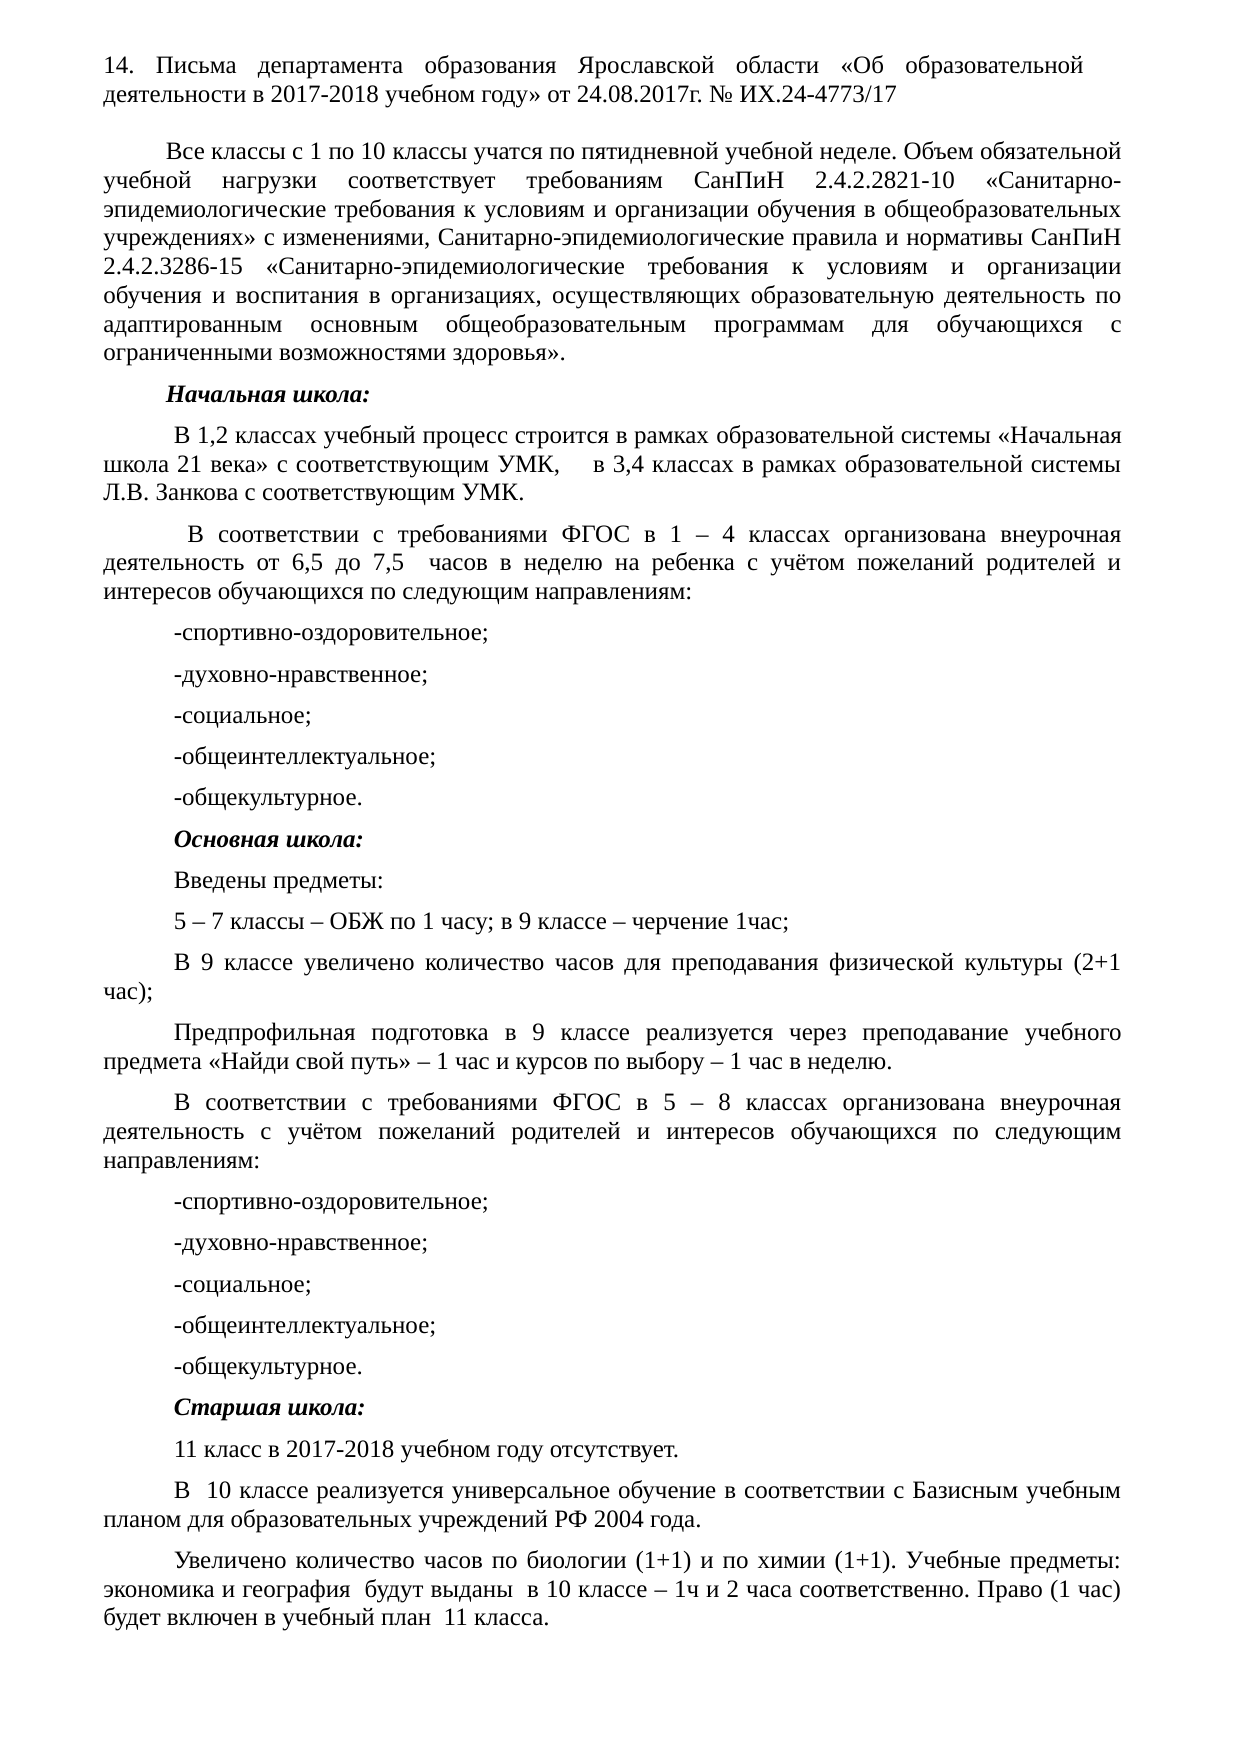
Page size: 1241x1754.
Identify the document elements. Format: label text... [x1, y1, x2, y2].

text 11 класс в 2017-2018 учебном году отсутствует. [103, 1434, 1122, 1462]
text В 10 классе реализуется универсальное обучение в соответствии с Базисным учебным планом для образовательных учреждений РФ 2004 года. [103, 1475, 1122, 1532]
text В 1,2 классах учебный процесс строится в рамках образовательной системы «Начальная школа 21 века» с соответствующим УМК, в 3,4 классах в рамках образовательной системы Л.В. Занкова с соответствующим УМК. [103, 420, 1122, 506]
text Предпрофильная подготовка в 9 классе реализуется через преподавание учебного предмета «Найди свой путь» – 1 час и курсов по выбору – 1 час в неделю. [103, 1017, 1122, 1075]
text 5 – 7 классы – ОБЖ по 1 часу; в 9 классе – черчение 1час; [103, 906, 1122, 935]
text -общекультурное. [103, 782, 1122, 811]
text -духовно-нравственное; [103, 659, 1122, 687]
text -спортивно-оздоровительное; [103, 1186, 1122, 1215]
text Начальная школа: [103, 379, 1122, 407]
text Основная школа: [103, 824, 1122, 852]
text 14. Письма департамента образования Ярославской области «Об образовательной деятельности в 2017-2018 учебном году» от 24.08.2017г. № ИХ.24-4773/17 [103, 50, 1084, 107]
text -социальное; [103, 700, 1122, 729]
text -общеинтеллектуальное; [103, 1310, 1122, 1339]
text -спортивно-оздоровительное; [103, 617, 1122, 646]
text Увеличено количество часов по биологии (1+1) и по химии (1+1). Учебные предметы: экономика и география будут выданы в 10 классе – 1ч и 2 часа соответственно. Право (1 час) будет включен в учебный план 11 класса. [103, 1545, 1122, 1631]
text Старшая школа: [103, 1392, 1122, 1421]
text Все классы с 1 по 10 классы учатся по пятидневной учебной неделе. Объем обязательной учебной нагрузки соответствует требованиям СанПиН 2.4.2.2821-10 «Санитарно-эпидемиологические требования к условиям и организации обучения в общеобразовательных учреждениях» с изменениями, Санитарно-эпидемиологические правила и нормативы СанПиН 2.4.2.3286-15 «Санитарно-эпидемиологические требования к условиям и организации обучения и воспитания в организациях, осуществляющих образовательную деятельность по адаптированным основным общеобразовательным программам для обучающихся с ограниченными возможностями здоровья». [103, 136, 1122, 366]
text -общеинтеллектуальное; [103, 741, 1122, 770]
text -общекультурное. [103, 1351, 1122, 1380]
text В соответствии с требованиями ФГОС в 1 – 4 классах организована внеурочная деятельность от 6,5 до 7,5 часов в неделю на ребенка с учётом пожеланий родителей и интересов обучающихся по следующим направлениям: [103, 519, 1122, 605]
text -духовно-нравственное; [103, 1227, 1122, 1256]
text В соответствии с требованиями ФГОС в 5 – 8 классах организована внеурочная деятельность с учётом пожеланий родителей и интересов обучающихся по следующим направлениям: [103, 1087, 1122, 1174]
text Введены предметы: [103, 865, 1122, 894]
text -социальное; [103, 1269, 1122, 1297]
text В 9 классе увеличено количество часов для преподавания физической культуры (2+1 час); [103, 947, 1122, 1005]
